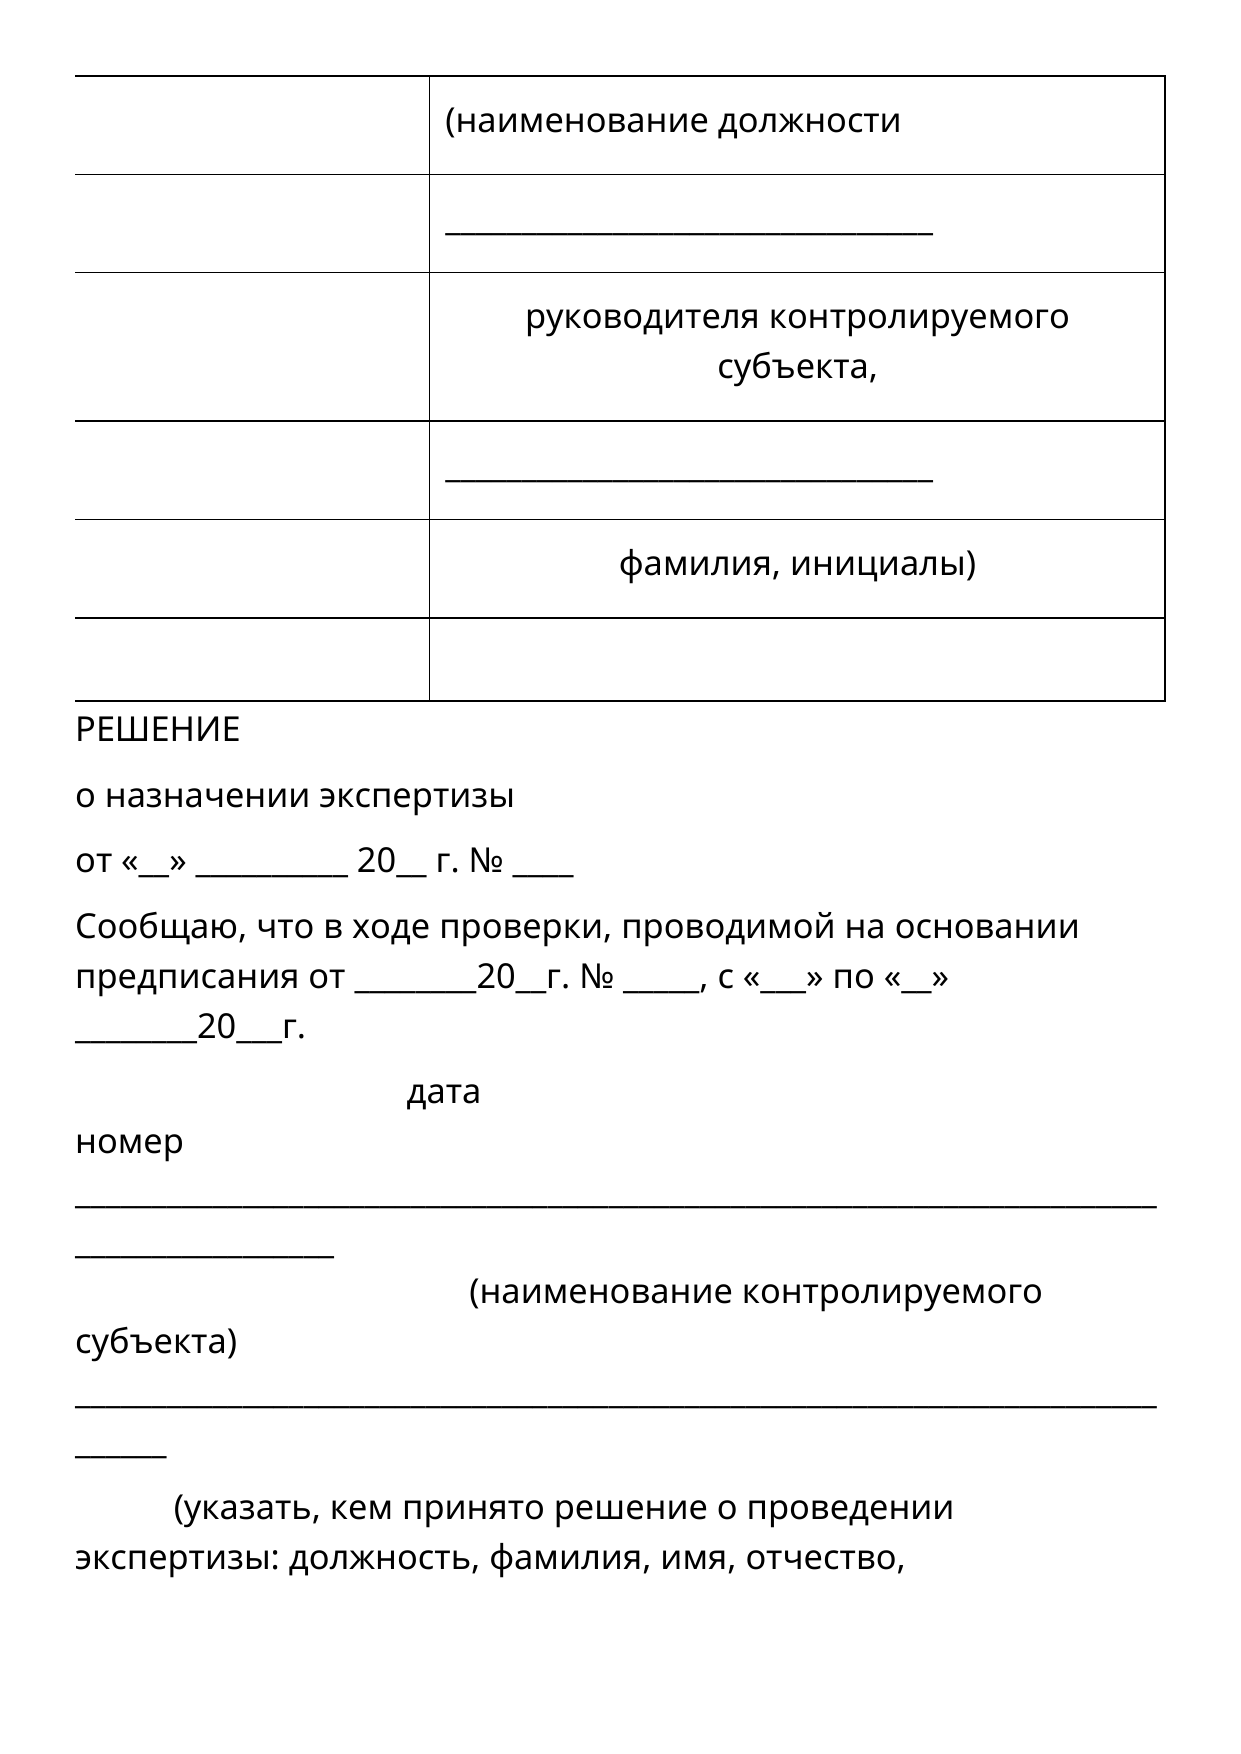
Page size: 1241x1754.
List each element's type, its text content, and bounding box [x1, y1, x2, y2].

table_cell (наименование должности [430, 77, 1164, 173]
table_cell [75, 273, 429, 420]
table_cell [430, 619, 1164, 700]
text Сообщаю, что в ходе проверки, проводимой на основании предписания от ________20__г. № _____, с «___» по «__» ________20___г. [75, 898, 1165, 1048]
table_cell [75, 619, 429, 700]
text о назначении экспертизы [75, 767, 1165, 817]
text РЕШЕНИЕ [75, 702, 1165, 752]
text дата номер [75, 1064, 1165, 1164]
text ________________________________________________________________________________________ [75, 1164, 1165, 1264]
table_cell ________________________________ [430, 422, 1164, 519]
text _____________________________________________________________________________ [75, 1364, 1165, 1464]
table_cell фамилия, инициалы) [430, 520, 1164, 617]
table_cell [75, 520, 429, 617]
table_cell [75, 422, 429, 519]
text (указать, кем принято решение о проведении экспертизы: должность, фамилия, имя, отчество, [75, 1480, 1165, 1580]
text от «__» __________ 20__ г. № ____ [75, 833, 1165, 883]
table_cell руководителя контролируемого субъекта, [430, 273, 1164, 420]
table_cell [75, 175, 429, 272]
text (наименование контролируемого субъекта) [75, 1264, 1165, 1364]
table_cell ________________________________ [430, 175, 1164, 272]
table_cell [75, 77, 429, 173]
